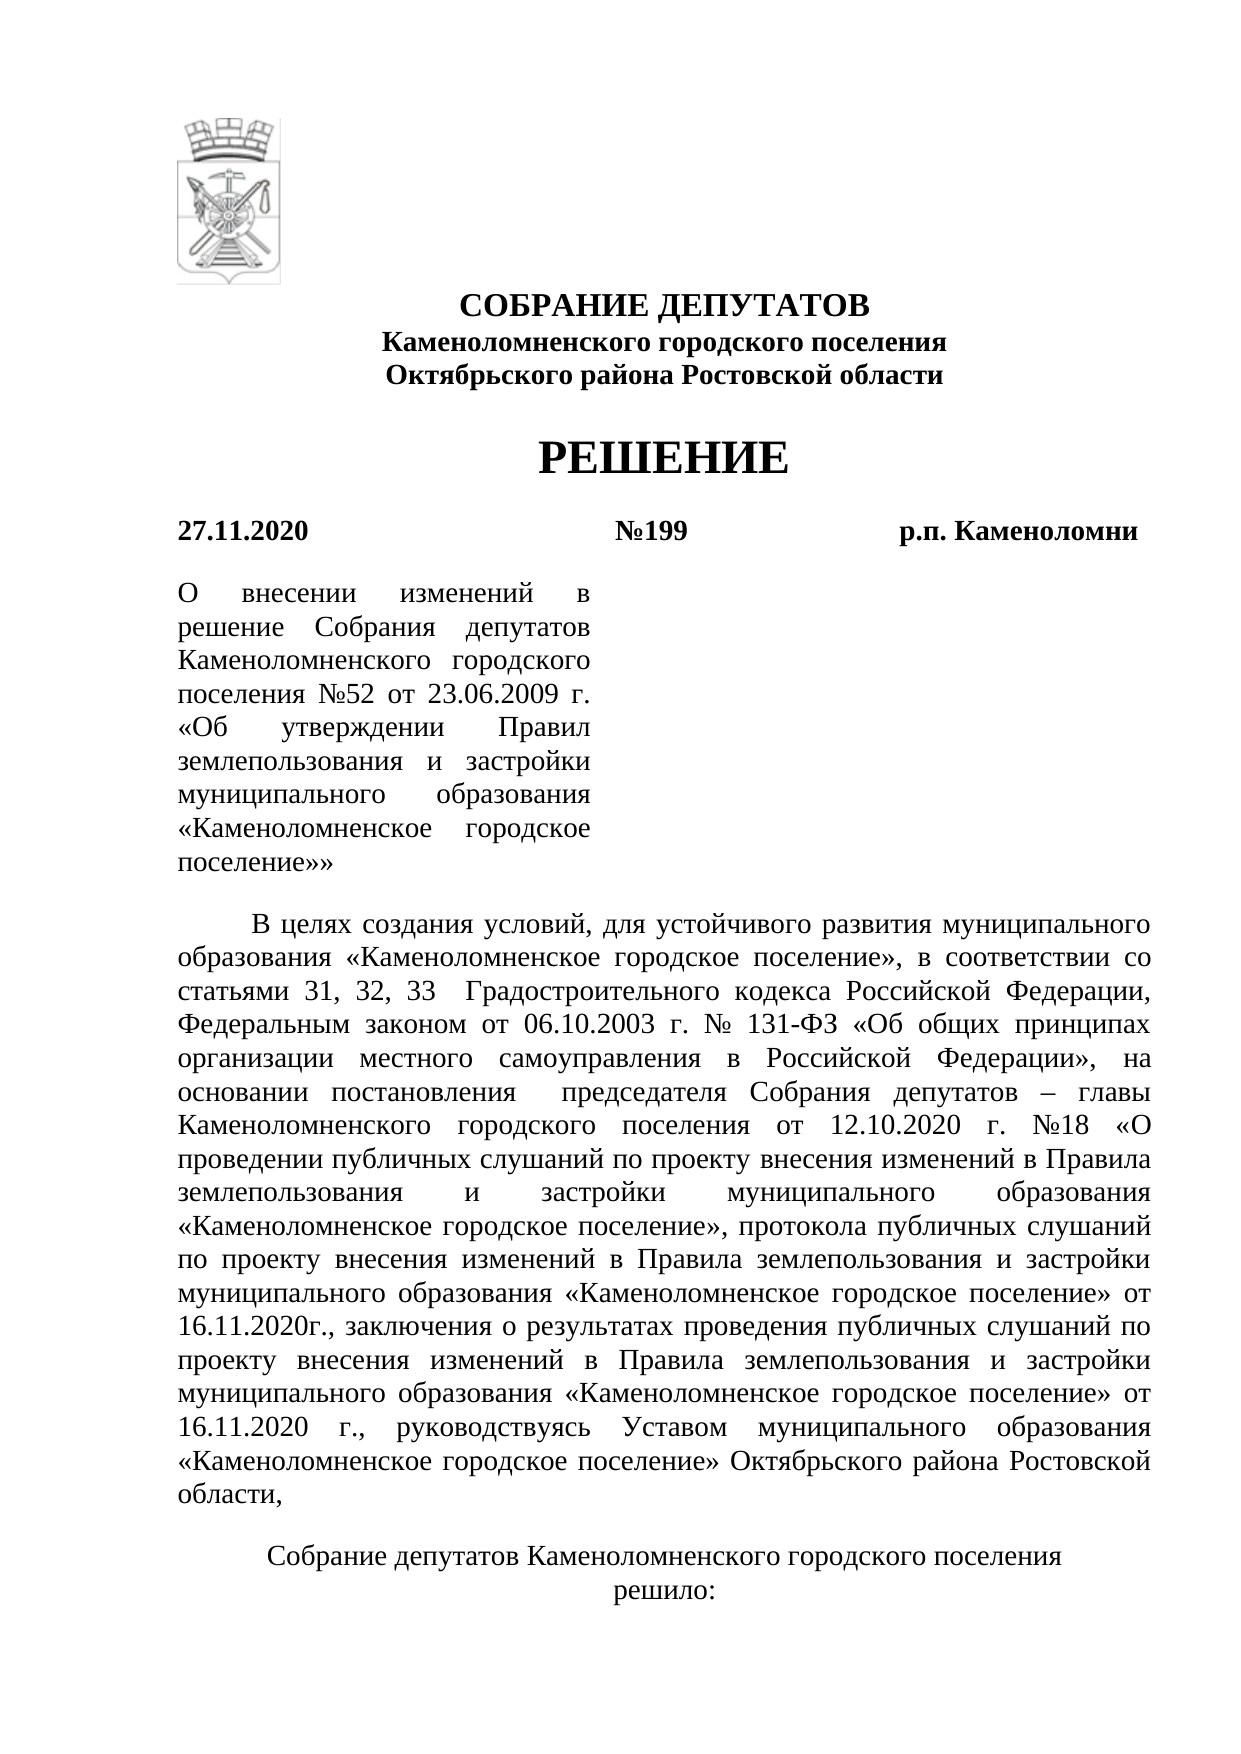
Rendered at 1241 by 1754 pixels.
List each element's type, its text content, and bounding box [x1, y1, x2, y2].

text решило: [177, 1572, 1152, 1606]
text Октябрьского района Ростовской области [177, 357, 1152, 391]
text РЕШЕНИЕ [177, 429, 1152, 484]
text 27.11.2020 №199 р.п. Каменоломни [177, 513, 1152, 547]
text Собрание депутатов Каменоломненского городского поселения [177, 1538, 1152, 1572]
text В целях создания условий, для устойчивого развития муниципального образования «Каменоломненское городское поселение», в соответствии со статьями 31, 32, 33 Градостроительного кодекса Российской Федерации, Федеральным законом от 06.10.2003 г. № 131-ФЗ «Об общих принципах организации местного самоуправления в Российской Федерации», на основании постановления председателя Собрания депутатов – главы Каменоломненского городского поселения от 12.10.2020 г. №18 «О проведении публичных слушаний по проекту внесения изменений в Правила землепользования и застройки муниципального образования «Каменоломненское городское поселение», протокола публичных слушаний по проекту внесения изменений в Правила землепользования и застройки муниципального образования «Каменоломненское городское поселение» от 16.11.2020г., заключения о результатах проведения публичных слушаний по проекту внесения изменений в Правила землепользования и застройки муниципального образования «Каменоломненское городское поселение» от 16.11.2020 г., руководствуясь Уставом муниципального образования «Каменоломненское городское поселение» Октябрьского района Ростовской области, [177, 906, 1152, 1510]
text О внесении изменений в решение Собрания депутатов Каменоломненского городского поселения №52 от 23.06.2009 г. «Об утверждении Правил землепользования и застройки муниципального образования «Каменоломненское городское поселение»» [177, 575, 591, 877]
text Каменоломненского городского поселения [177, 324, 1152, 357]
picture [177, 118, 282, 286]
text СОБРАНИЕ ДЕПУТАТОВ [177, 285, 1152, 324]
